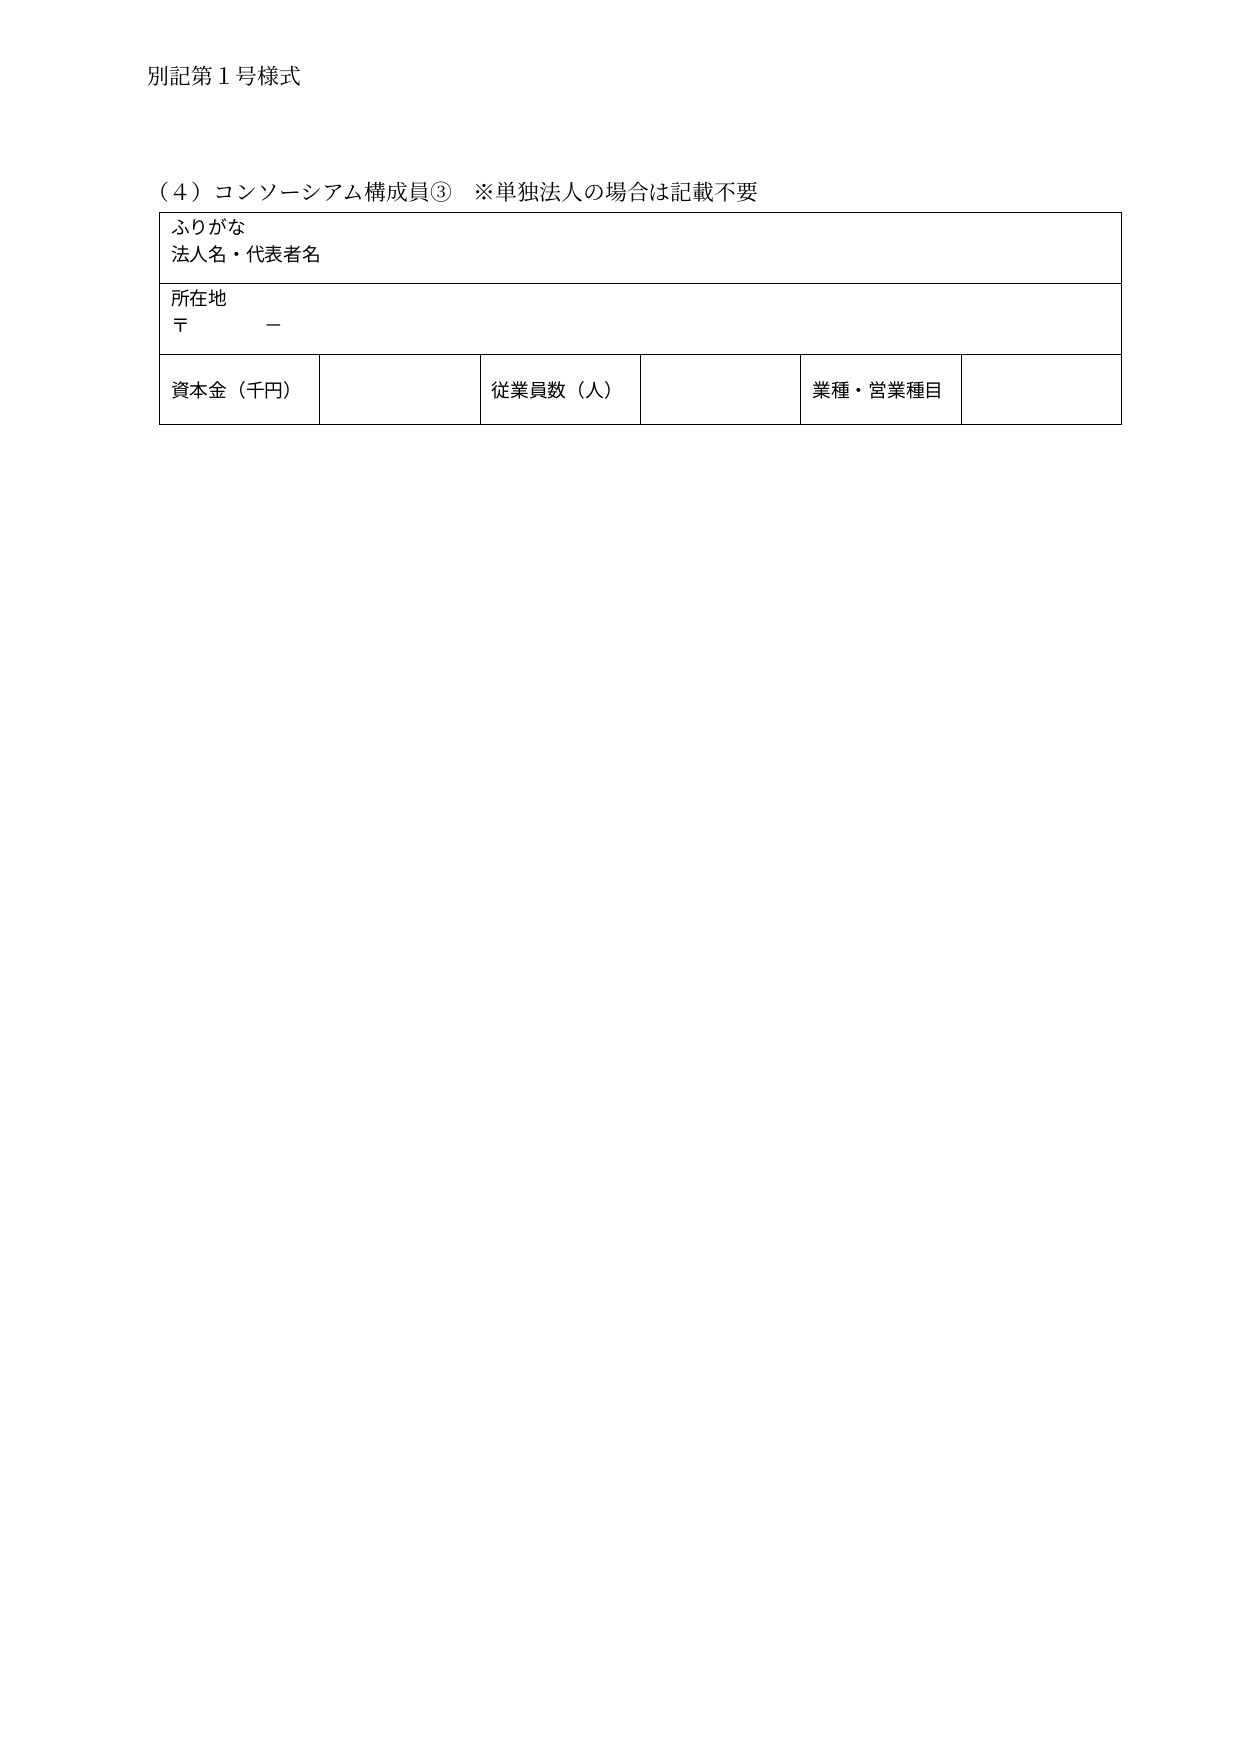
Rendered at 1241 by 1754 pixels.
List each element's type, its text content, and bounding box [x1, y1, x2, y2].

table_cell 所在地 〒 － [160, 284, 1121, 353]
table_cell 業種・営業種目 [801, 355, 961, 424]
table_header ふりがな 法人名・代表者名 [160, 213, 1121, 283]
text （４）コンソーシアム構成員③ ※単独法人の場合は記載不要 [148, 169, 1122, 212]
table_cell [641, 355, 800, 424]
table_cell [320, 355, 480, 424]
table_cell 従業員数（人） [481, 355, 640, 424]
table_cell [962, 355, 1121, 424]
table_cell 資本金（千円） [160, 355, 319, 424]
